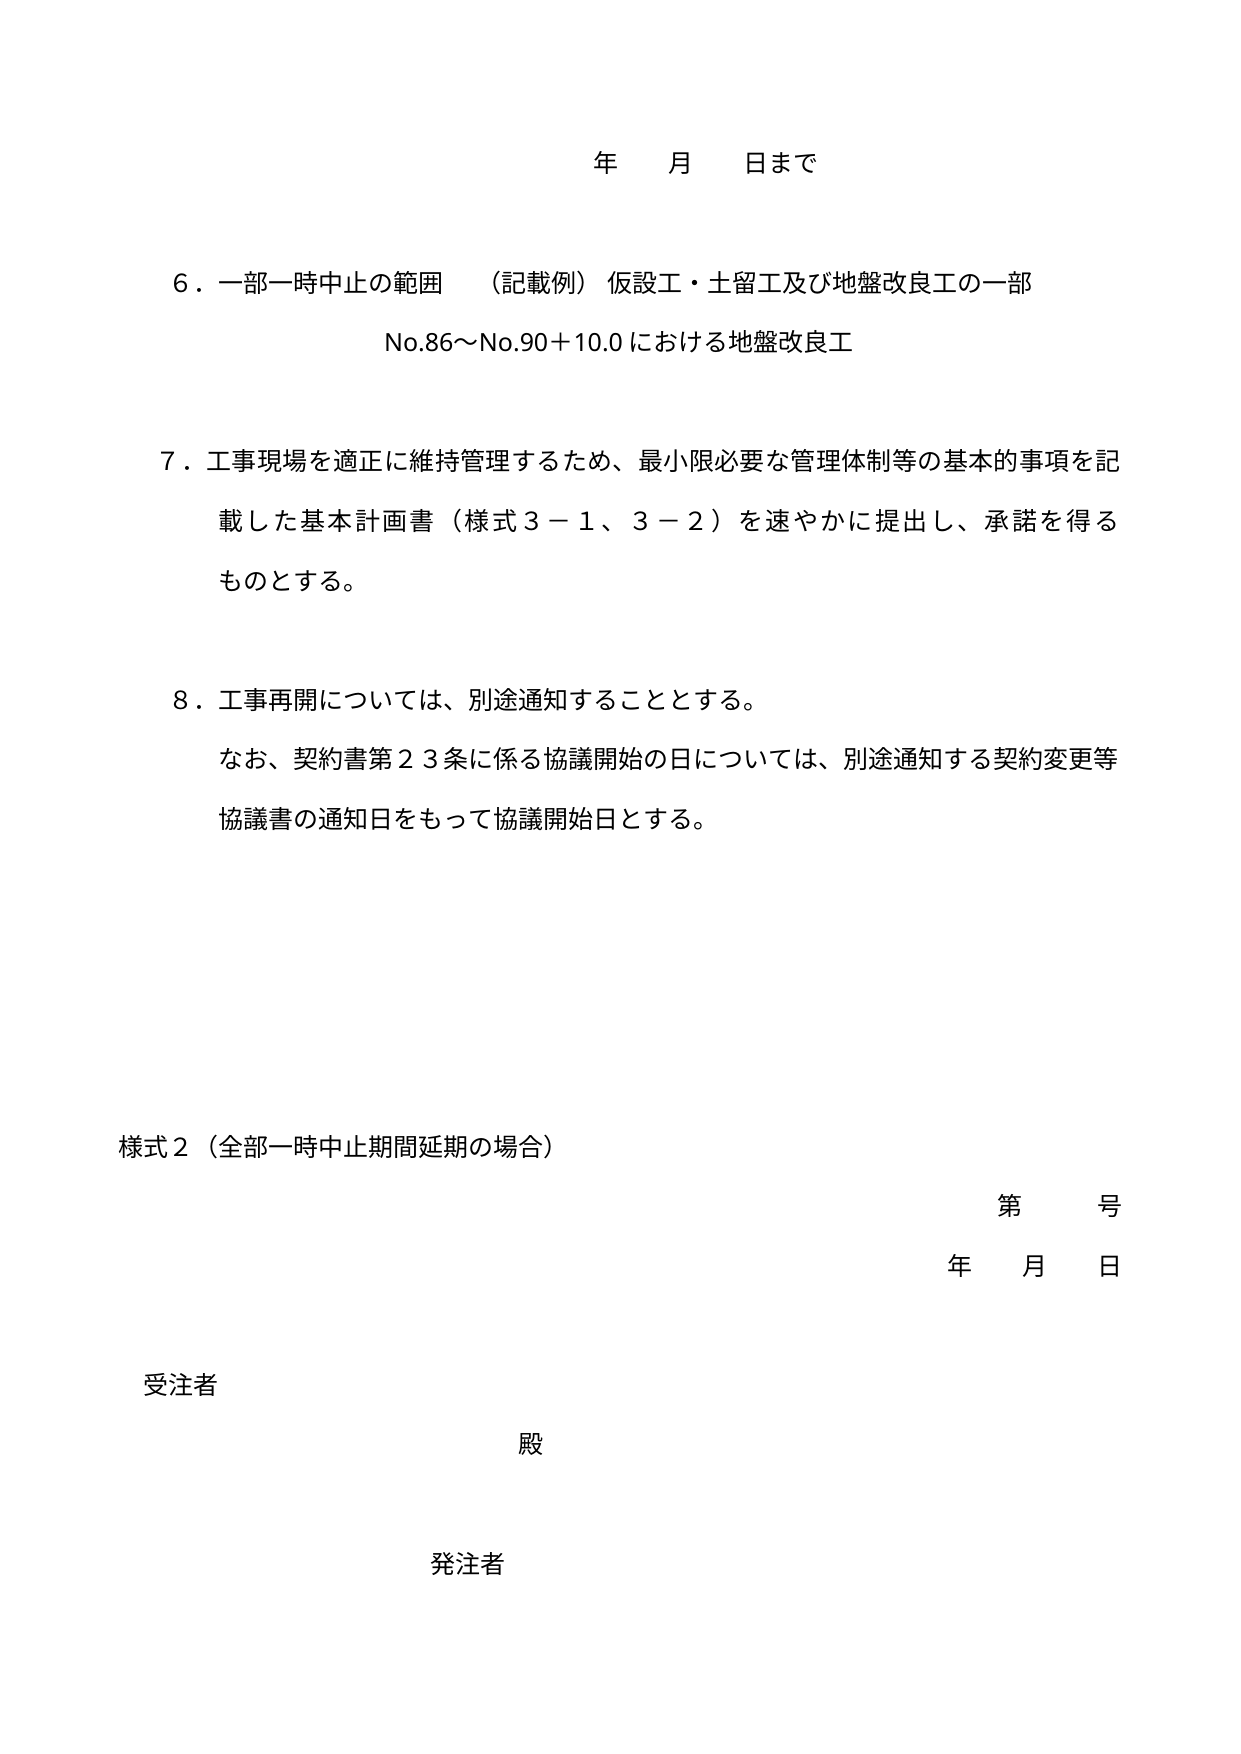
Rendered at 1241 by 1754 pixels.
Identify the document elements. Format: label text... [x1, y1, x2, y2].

text 年 月 日まで [118, 132, 1122, 192]
text 受注者 [118, 1354, 1122, 1413]
text ８．工事再開については、別途通知することとする。 [118, 668, 1122, 728]
text なお、契約書第２３条に係る協議開始の日については、別途通知する契約変更等協議書の通知日をもって協議開始日とする。 [219, 728, 1122, 847]
text 様式２（全部一時中止期間延期の場合） [118, 1115, 1122, 1175]
text 発注者 [118, 1532, 1122, 1592]
text ６．一部一時中止の範囲 （記載例） 仮設工・土留工及び地盤改良工の一部 [118, 251, 1122, 311]
text No.86～No.90＋10.0における地盤改良工 [118, 311, 1122, 371]
text ７．工事現場を適正に維持管理するため、最小限必要な管理体制等の基本的事項を記載した基本計画書（様式３－１、３－２）を速やかに提出し、承諾を得る ものとする。 [118, 430, 1122, 609]
text 第 号 [118, 1175, 1122, 1234]
text 殿 [118, 1413, 1122, 1473]
text 年 月 日 [118, 1234, 1122, 1294]
